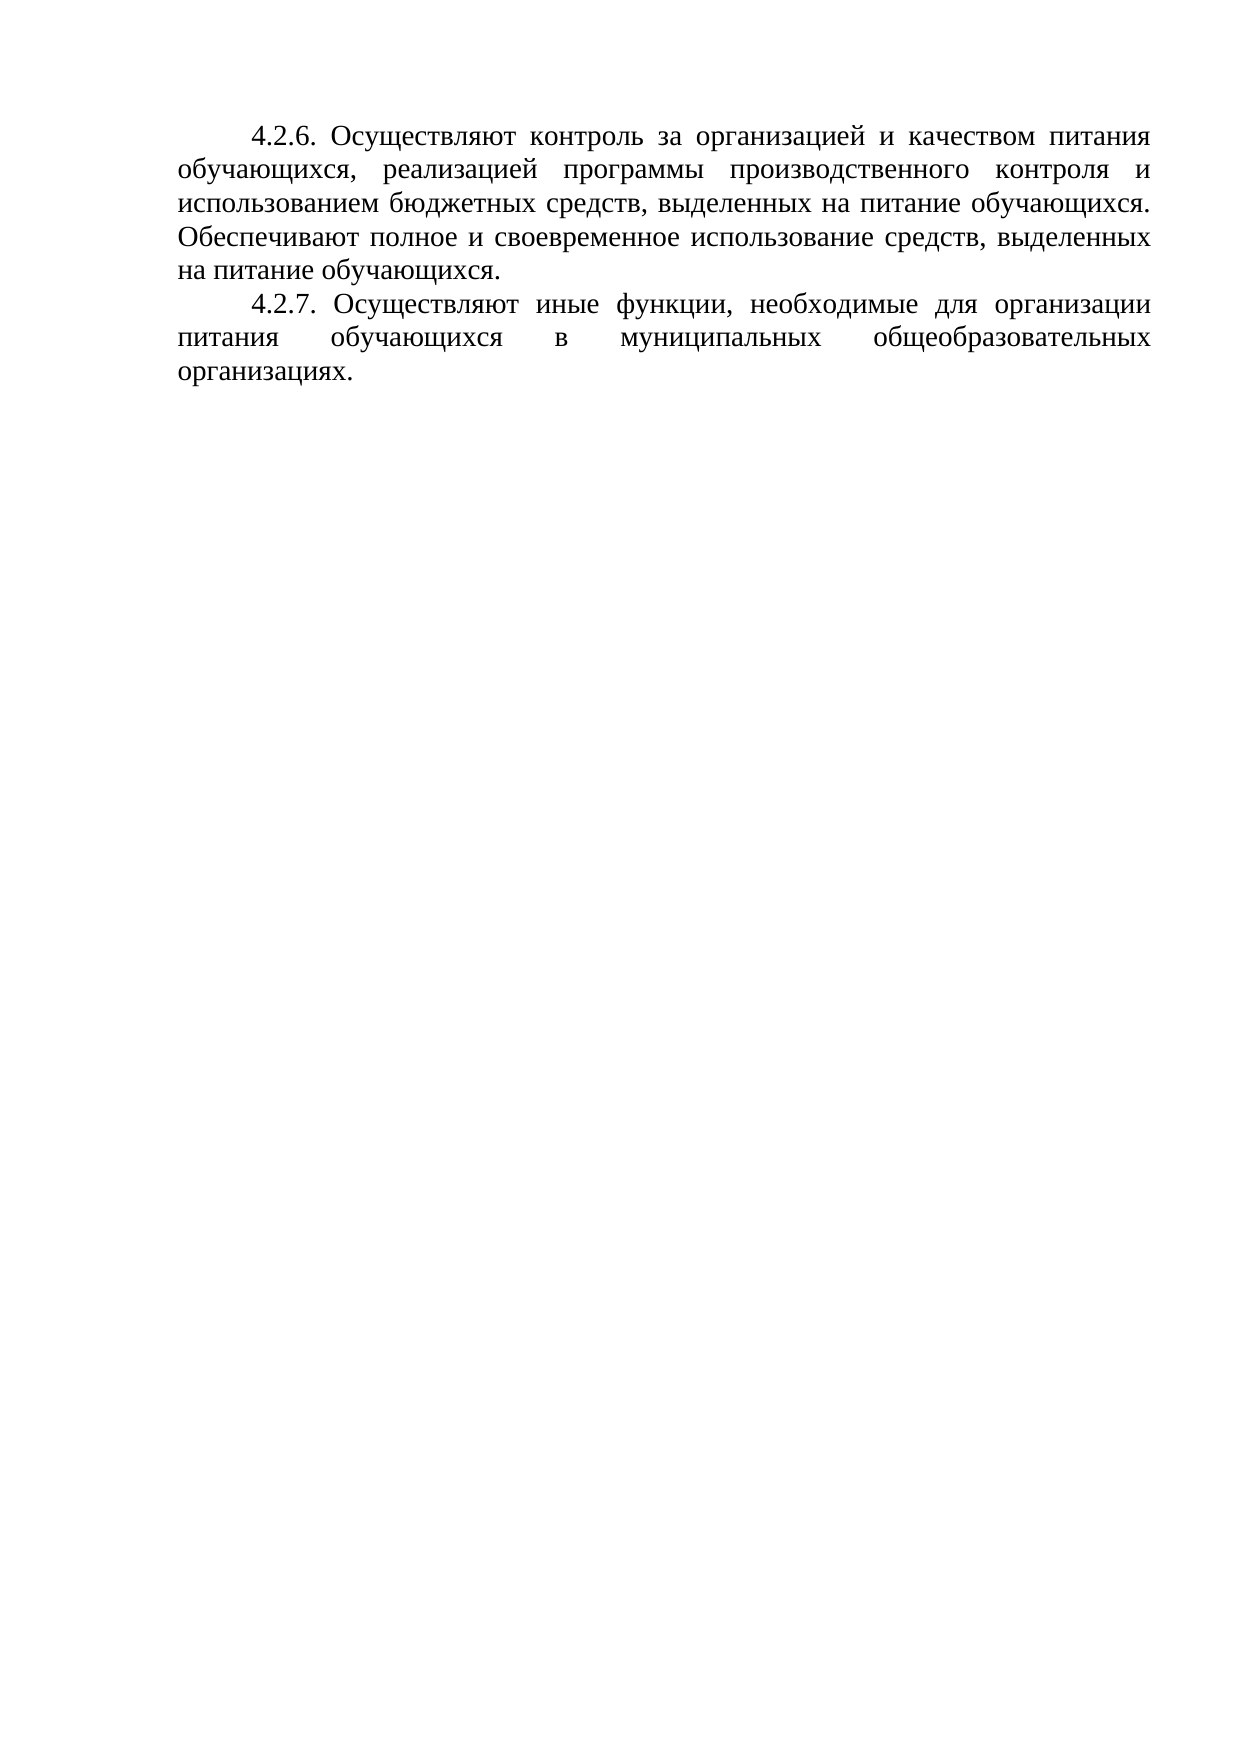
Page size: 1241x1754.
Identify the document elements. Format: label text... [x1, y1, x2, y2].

text 4.2.7. Осуществляют иные функции, необходимые для организации питания обучающихся в муниципальных общеобразовательных организациях. [177, 286, 1152, 386]
text 4.2.6. Осуществляют контроль за организацией и качеством питания обучающихся, реализацией программы производственного контроля и использованием бюджетных средств, выделенных на питание обучающихся. Обеспечивают полное и своевременное использование средств, выделенных на питание обучающихся. [177, 118, 1152, 286]
